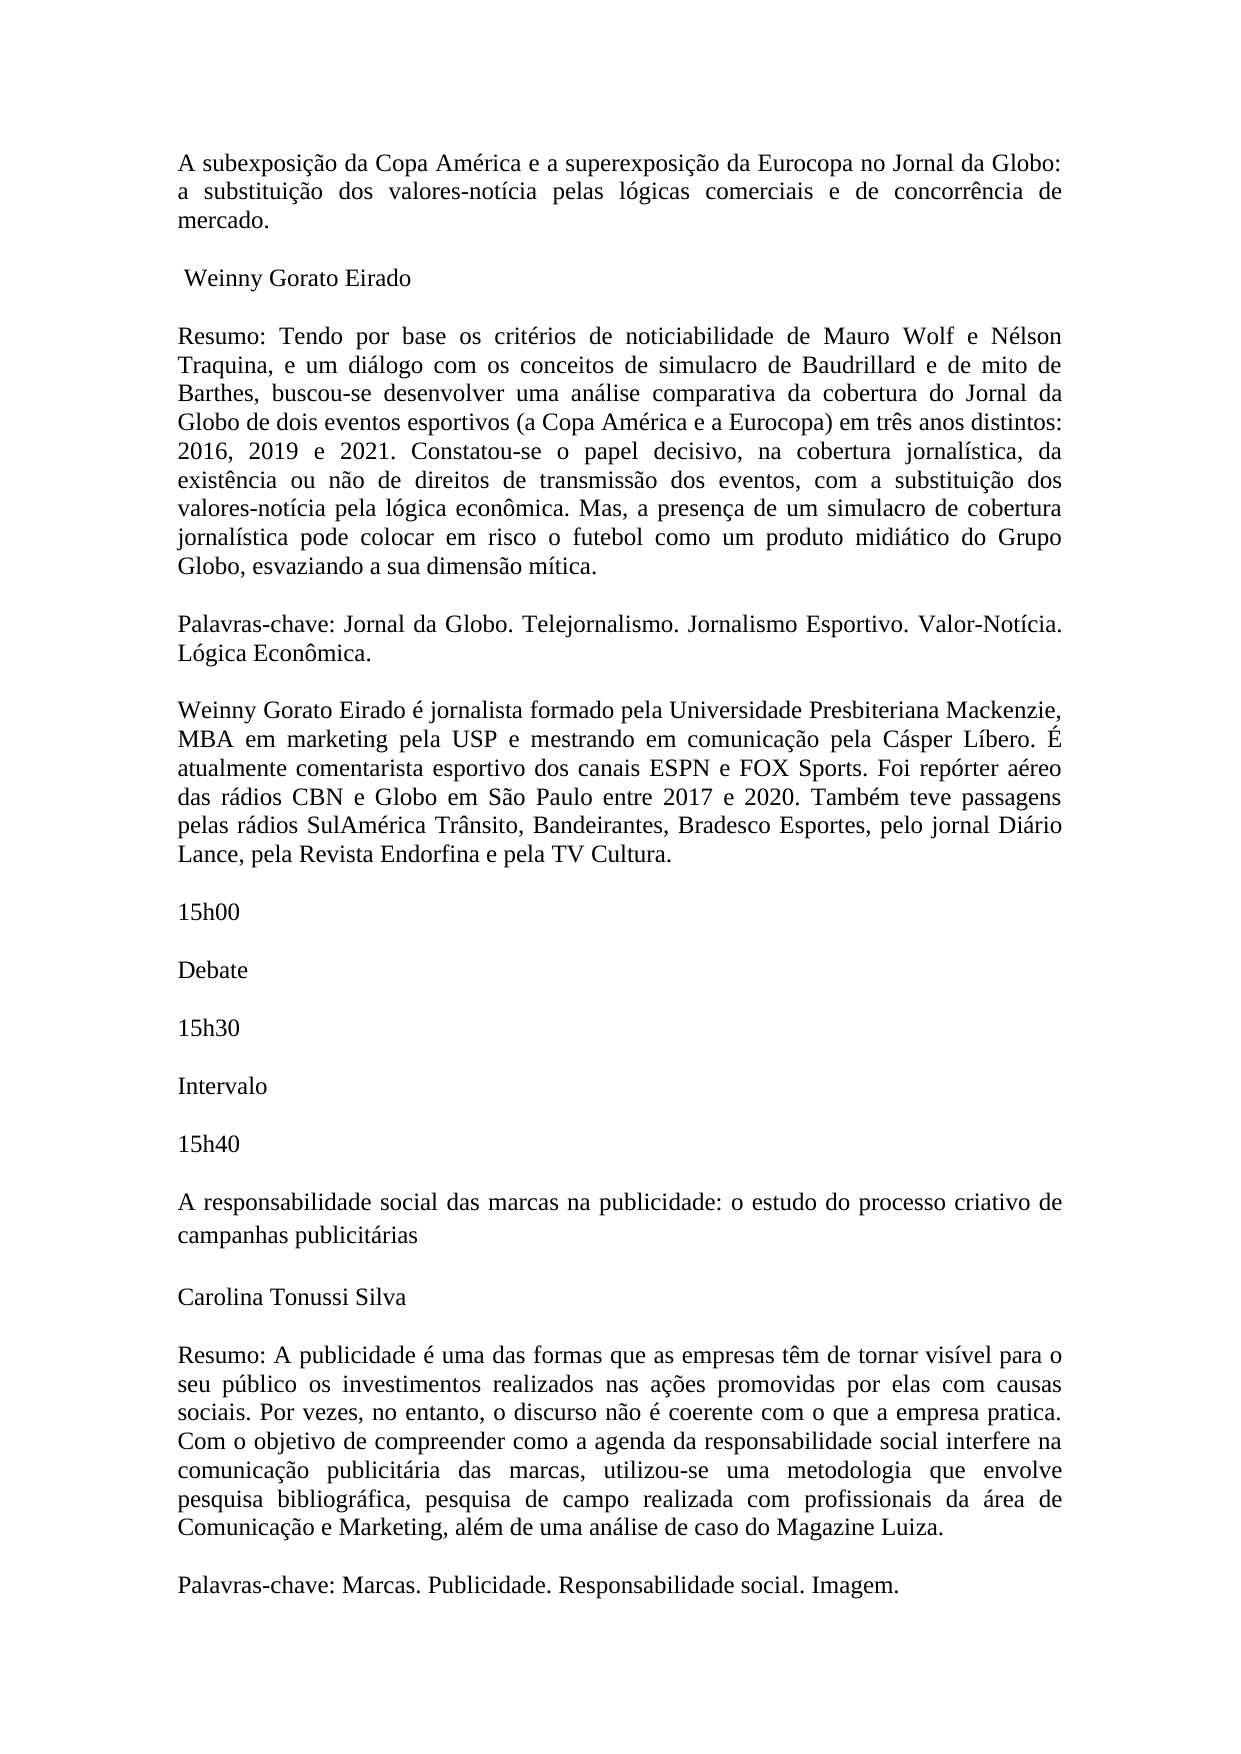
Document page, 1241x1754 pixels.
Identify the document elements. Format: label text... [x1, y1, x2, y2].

text 15h40 [177, 1129, 1063, 1158]
text Weinny Gorato Eirado [177, 263, 1063, 292]
text A subexposição da Copa América e a superexposição da Eurocopa no Jornal da Globo: a substituição dos valores-notícia pelas lógicas comerciais e de concorrência de mercado. [177, 148, 1063, 234]
text Resumo: A publicidade é uma das formas que as empresas têm de tornar visível para o seu público os investimentos realizados nas ações promovidas por elas com causas sociais. Por vezes, no entanto, o discurso não é coerente com o que a empresa pratica. Com o objetivo de compreender como a agenda da responsabilidade social interfere na comunicação publicitária das marcas, utilizou-se uma metodologia que envolve pesquisa bibliográfica, pesquisa de campo realizada com profissionais da área de Comunicação e Marketing, além de uma análise de caso do Magazine Luiza. [177, 1340, 1063, 1541]
text Carolina Tonussi Silva [177, 1282, 1063, 1311]
text A responsabilidade social das marcas na publicidade: o estudo do processo criativo de campanhas publicitárias [177, 1187, 1063, 1248]
text Weinny Gorato Eirado é jornalista formado pela Universidade Presbiteriana Mackenzie, MBA em marketing pela USP e mestrando em comunicação pela Cásper Líbero. É atualmente comentarista esportivo dos canais ESPN e FOX Sports. Foi repórter aéreo das rádios CBN e Globo em São Paulo entre 2017 e 2020. Também teve passagens pelas rádios SulAmérica Trânsito, Bandeirantes, Bradesco Esportes, pelo jornal Diário Lance, pela Revista Endorfina e pela TV Cultura. [177, 696, 1063, 868]
text Resumo: Tendo por base os critérios de noticiabilidade de Mauro Wolf e Nélson Traquina, e um diálogo com os conceitos de simulacro de Baudrillard e de mito de Barthes, buscou-se desenvolver uma análise comparativa da cobertura do Jornal da Globo de dois eventos esportivos (a Copa América e a Eurocopa) em três anos distintos: 2016, 2019 e 2021. Constatou-se o papel decisivo, na cobertura jornalística, da existência ou não de direitos de transmissão dos eventos, com a substituição dos valores-notícia pela lógica econômica. Mas, a presença de um simulacro de cobertura jornalística pode colocar em risco o futebol como um produto midiático do Grupo Globo, esvaziando a sua dimensão mítica. [177, 321, 1063, 580]
text Debate [177, 955, 1063, 984]
text Palavras-chave: Marcas. Publicidade. Responsabilidade social. Imagem. [177, 1570, 1063, 1599]
text 15h00 [177, 897, 1063, 926]
text Palavras-chave: Jornal da Globo. Telejornalismo. Jornalismo Esportivo. Valor-Notícia. Lógica Econômica. [177, 609, 1063, 666]
text Intervalo [177, 1071, 1063, 1100]
text 15h30 [177, 1013, 1063, 1042]
